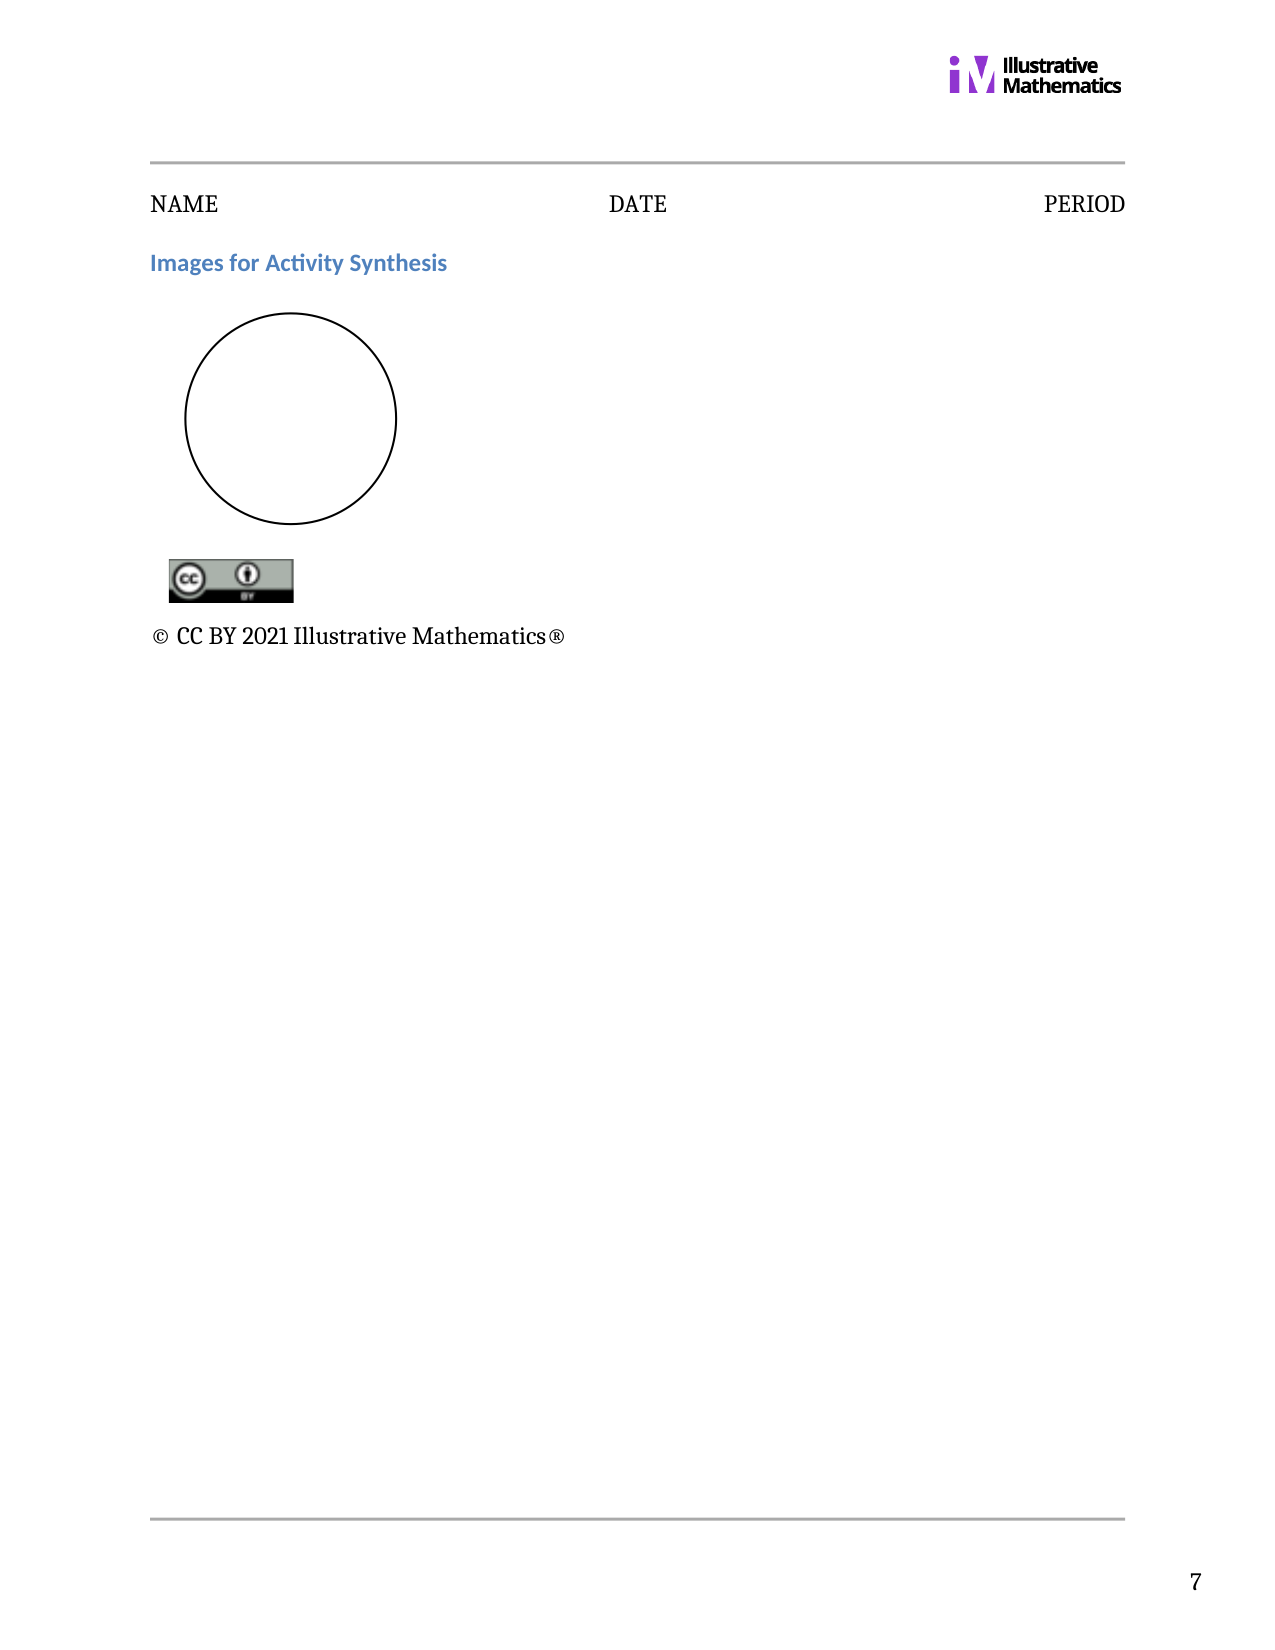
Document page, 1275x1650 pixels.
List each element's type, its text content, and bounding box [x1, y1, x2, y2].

picture [168, 296, 413, 541]
picture [168, 559, 294, 603]
subtitle Images for Activity Synthesis [150, 247, 1125, 278]
text © CC BY 2021 Illustrative Mathematics® [150, 622, 1125, 651]
picture [949, 55, 1121, 93]
